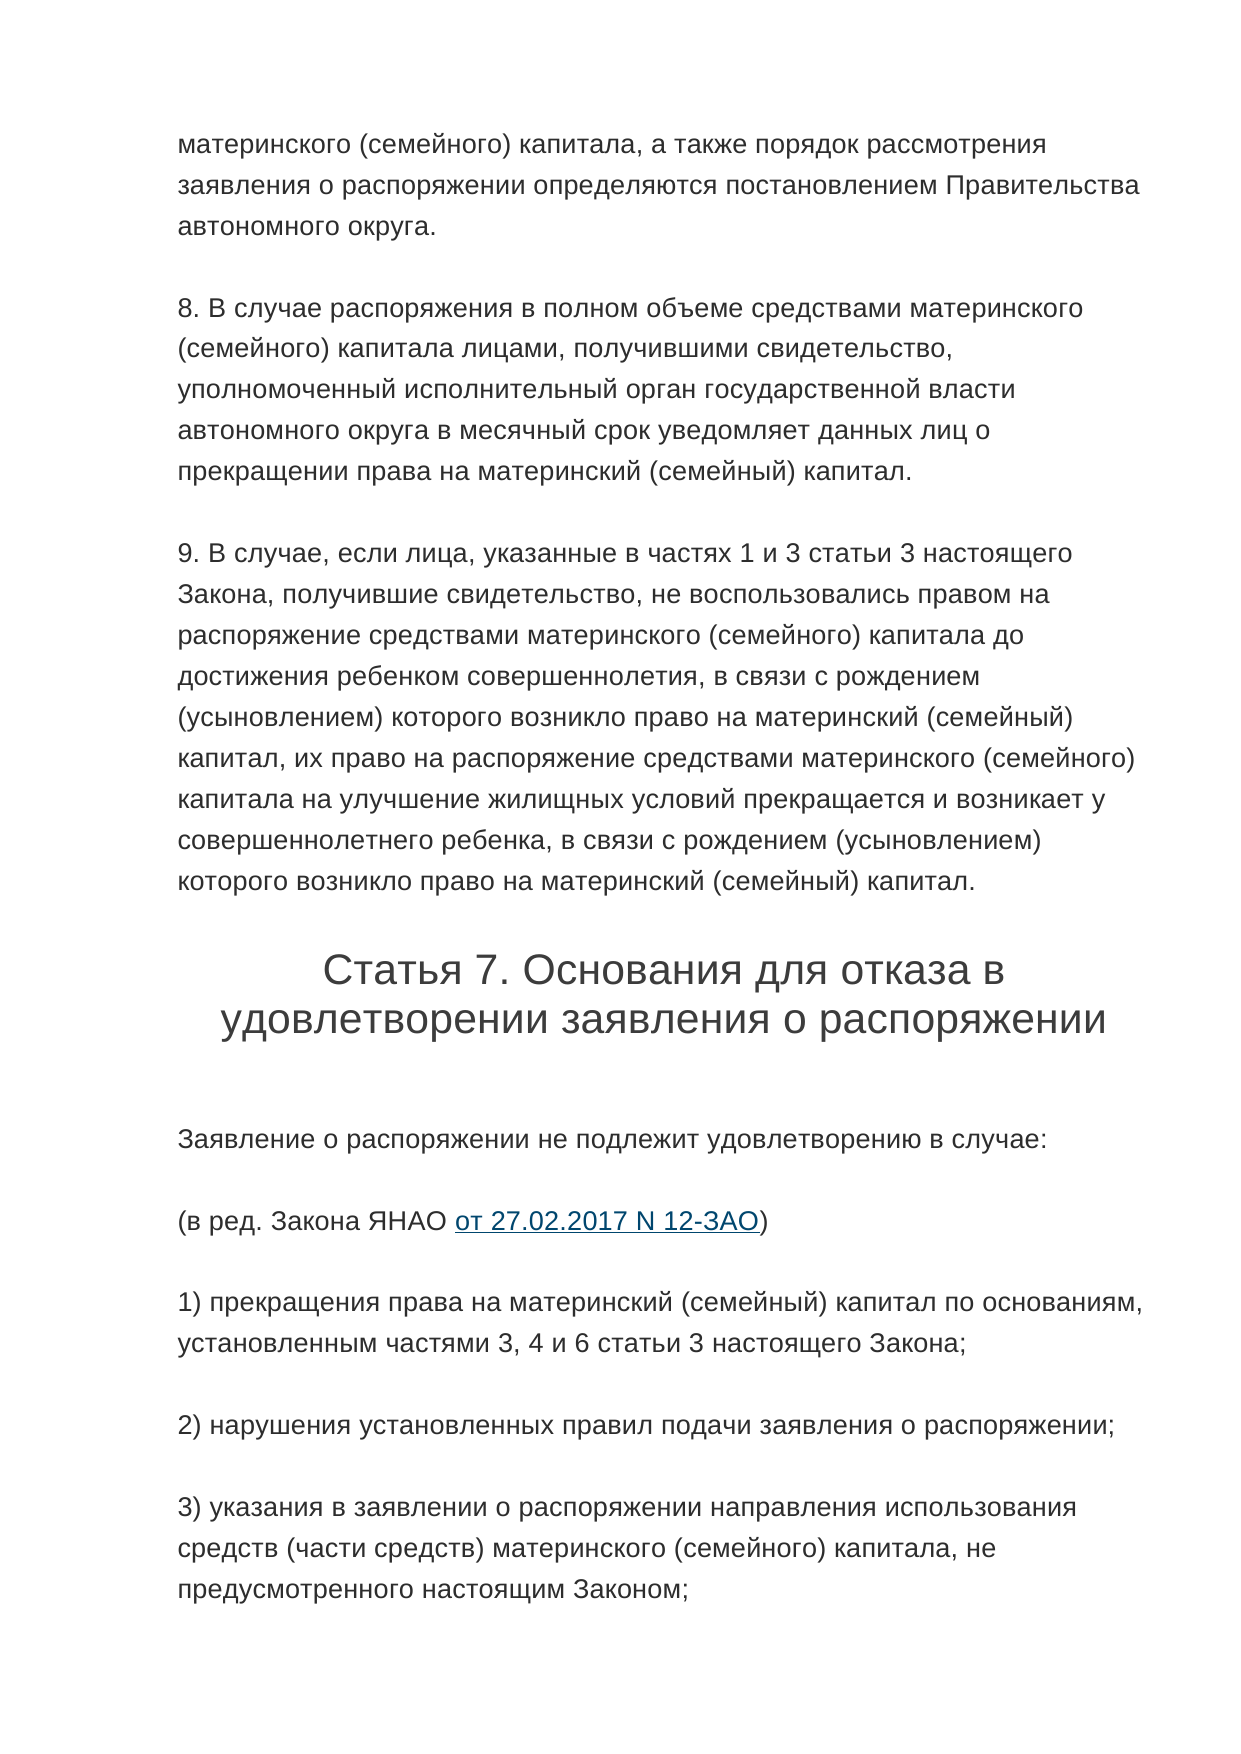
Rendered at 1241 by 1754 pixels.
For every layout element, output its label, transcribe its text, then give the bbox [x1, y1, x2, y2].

text 8. В случае распоряжения в полном объеме средствами материнского (семейного) капитала лицами, получившими свидетельство, уполномоченный исполнительный орган государственной власти автономного округа в месячный срок уведомляет данных лиц о прекращении права на материнский (семейный) капитал. [177, 241, 1152, 487]
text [177, 118, 1152, 241]
text 1) прекращения права на материнский (семейный) капитал по основаниям, установленным частями 3, 4 и 6 статьи 3 настоящего Закона; [177, 1236, 1152, 1359]
text 2) нарушения установленных правил подачи заявления о распоряжении; [177, 1359, 1152, 1441]
text 9. В случае, если лица, указанные в частях 1 и 3 статьи 3 настоящего Закона, получившие свидетельство, не воспользовались правом на распоряжение средствами материнского (семейного) капитала до достижения ребенком совершеннолетия, в связи с рождением (усыновлением) которого возникло право на материнский (семейный) капитал, их право на распоряжение средствами материнского (семейного) капитала на улучшение жилищных условий прекращается и возникает у совершеннолетнего ребенка, в связи с рождением (усыновлением) которого возникло право на материнский (семейный) капитал. [177, 487, 1152, 896]
text Заявление о распоряжении не подлежит удовлетворению в случае: [177, 1072, 1152, 1154]
text 3) указания в заявлении о распоряжении направления использования средств (части средств) материнского (семейного) капитала, не предусмотренного настоящим Законом; [177, 1441, 1152, 1604]
text (в ред. Закона ЯНАО от 27.02.2017 N 12-ЗАО) [177, 1154, 1152, 1236]
text Статья 7. Основания для отказа в удовлетворении заявления о распоряжении [177, 945, 1152, 1043]
